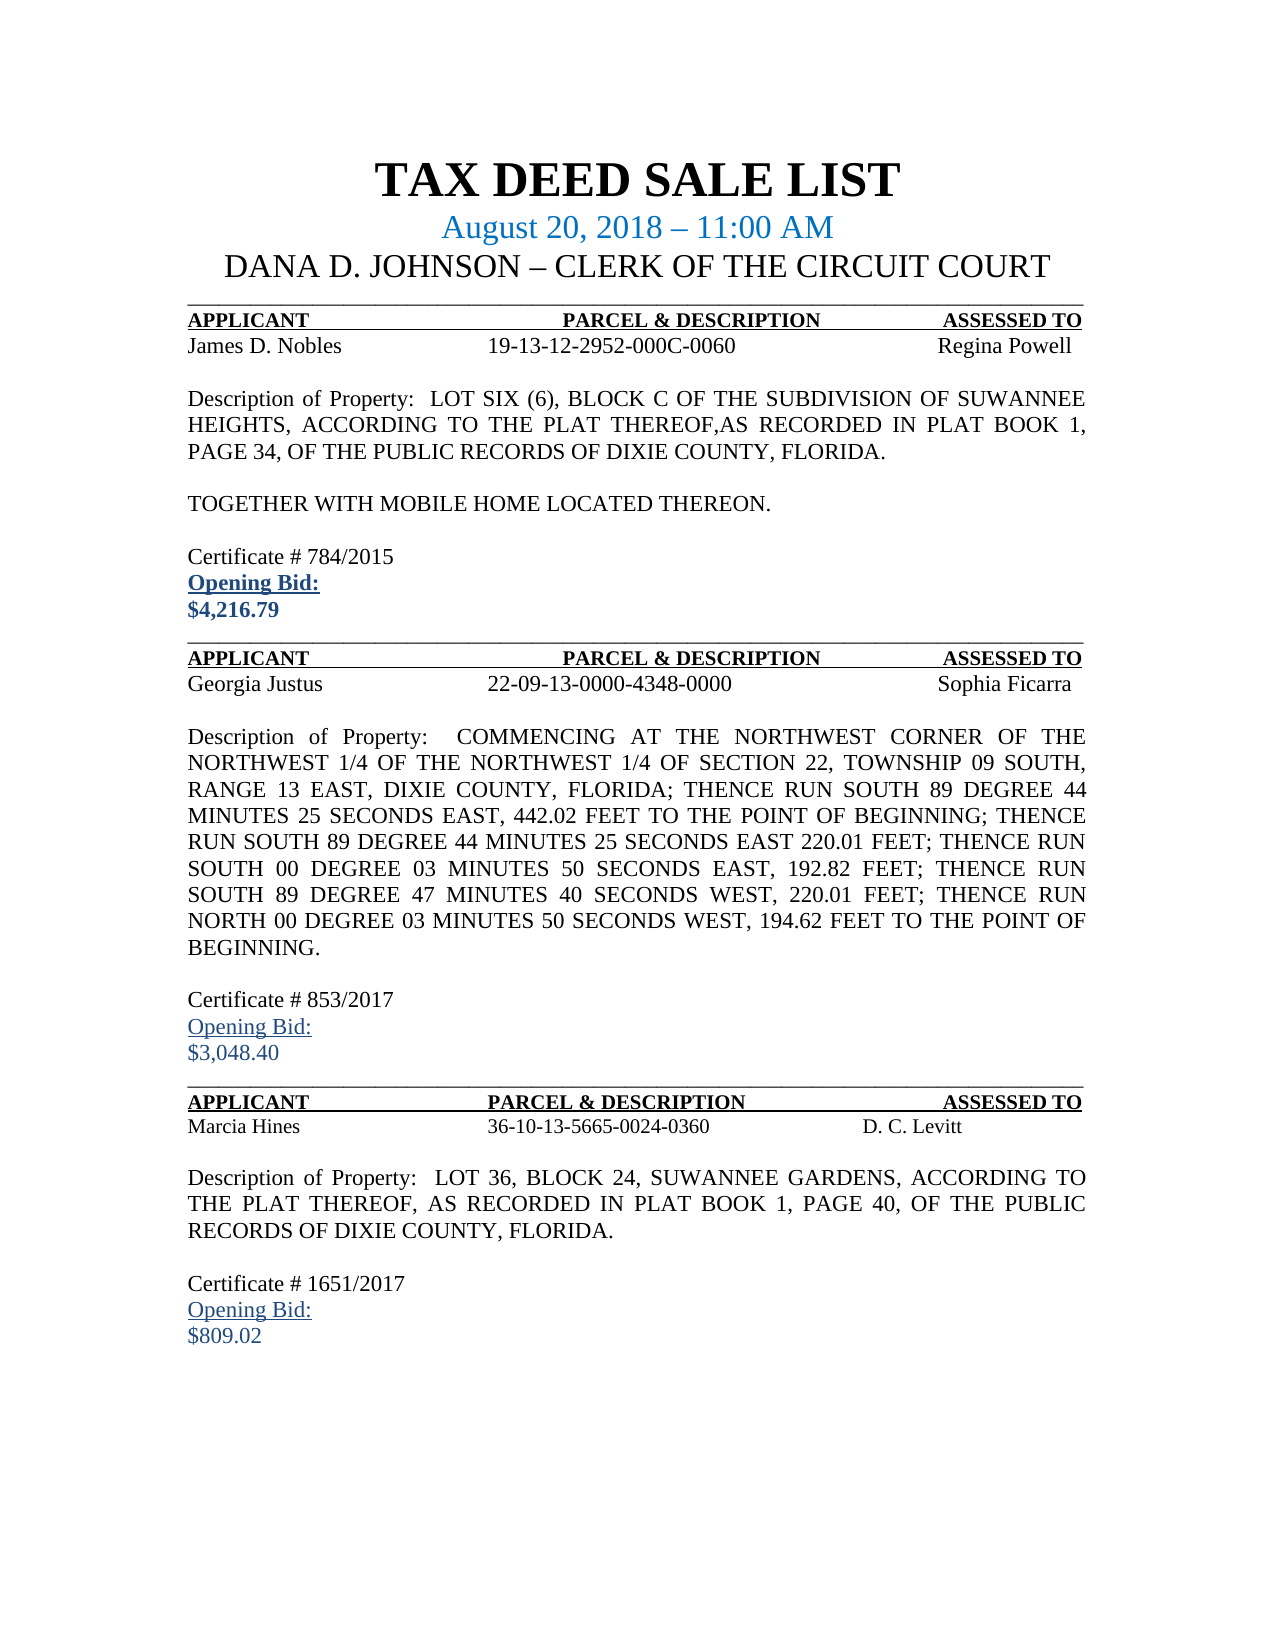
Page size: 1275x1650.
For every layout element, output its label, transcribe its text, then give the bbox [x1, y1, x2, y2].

text TAX DEED LIST [187, 150, 1087, 207]
text Georgia Justus 22-09-13-0000-4348-0000 Sophia Ficarra [187, 670, 1087, 697]
text Opening Bid: [187, 1013, 1087, 1039]
text TOGETHER WITH MOBILE HOME LOCATED THEREON. [187, 490, 1087, 517]
text ______________________________________________________________________________________ [187, 622, 1087, 646]
text James D. Nobles 19-13-12-2952-000C-0060 Regina Powell [187, 332, 1087, 359]
text DANA D. JOHNSON – CLERK OF THE CIRCUIT COURT [187, 246, 1087, 284]
text Opening Bid: [187, 569, 1087, 596]
text APPLICANT PARCEL & DESCRIPTION ASSESSED TO [187, 646, 1087, 670]
text August 20, 2018 – 11:00 AM [187, 207, 1087, 246]
text $3,048.40 [187, 1039, 1087, 1066]
text APPLICANT PARCEL & DESCRIPTION ASSESSED TO [187, 308, 1087, 332]
text Certificate # 1651/2017 [187, 1269, 1087, 1296]
text Certificate # 853/2017 [187, 987, 1087, 1013]
text ______________________________________________________________________________________ [187, 284, 1087, 308]
text Description of Property: LOT SIX (6), BLOCK C OF THE SUBDIVISION OF SUWANNEE HEIGHTS, ACCORDING TO THE PLAT THEREOF,AS RECORDED IN PLAT BOOK 1, PAGE 34, OF THE PUBLIC RECORDS OF DIXIE COUNTY, FLORIDA. [187, 385, 1087, 464]
text Description of Property: COMMENCING AT THE NORTHWEST CORNER OF THE NORTHWEST 1/4 OF THE NORTHWEST 1/4 OF SECTION 22, TOWNSHIP 09 SOUTH, RANGE 13 EAST, DIXIE COUNTY, FLORIDA; THENCE RUN SOUTH 89 DEGREE 44 MINUTES 25 SECONDS EAST, 442.02 FEET TO THE POINT OF BEGINNING; THENCE RUN SOUTH 89 DEGREE 44 MINUTES 25 SECONDS EAST 220.01 FEET; THENCE RUN SOUTH 00 DEGREE 03 MINUTES 50 SECONDS EAST, 192.82 FEET; THENCE RUN SOUTH 89 DEGREE 47 MINUTES 40 SECONDS WEST, 220.01 FEET; THENCE RUN NORTH 00 DEGREE 03 MINUTES 50 SECONDS WEST, 194.62 FEET TO THE POINT OF BEGINNING. [187, 723, 1087, 960]
text APPLICANT PARCEL & DESCRIPTION ___ ASSESSED TO [187, 1090, 1087, 1114]
text $809.02 [187, 1322, 1087, 1349]
text ______________________________________________________________________________________ [187, 1066, 1087, 1090]
text Description of Property: LOT 36, BLOCK 24, SUWANNEE GARDENS, ACCORDING TO THE PLAT THEREOF, AS RECORDED IN PLAT BOOK 1, PAGE 40, OF THE PUBLIC RECORDS OF DIXIE COUNTY, FLORIDA. [187, 1164, 1087, 1243]
text Marcia Hines 36-10-13-5665-0024-0360 D. C. Levitt [187, 1114, 1087, 1138]
text Opening Bid: [187, 1296, 1087, 1322]
text Certificate # 784/2015 [187, 543, 1087, 569]
text $4,216.79 [187, 596, 1087, 622]
